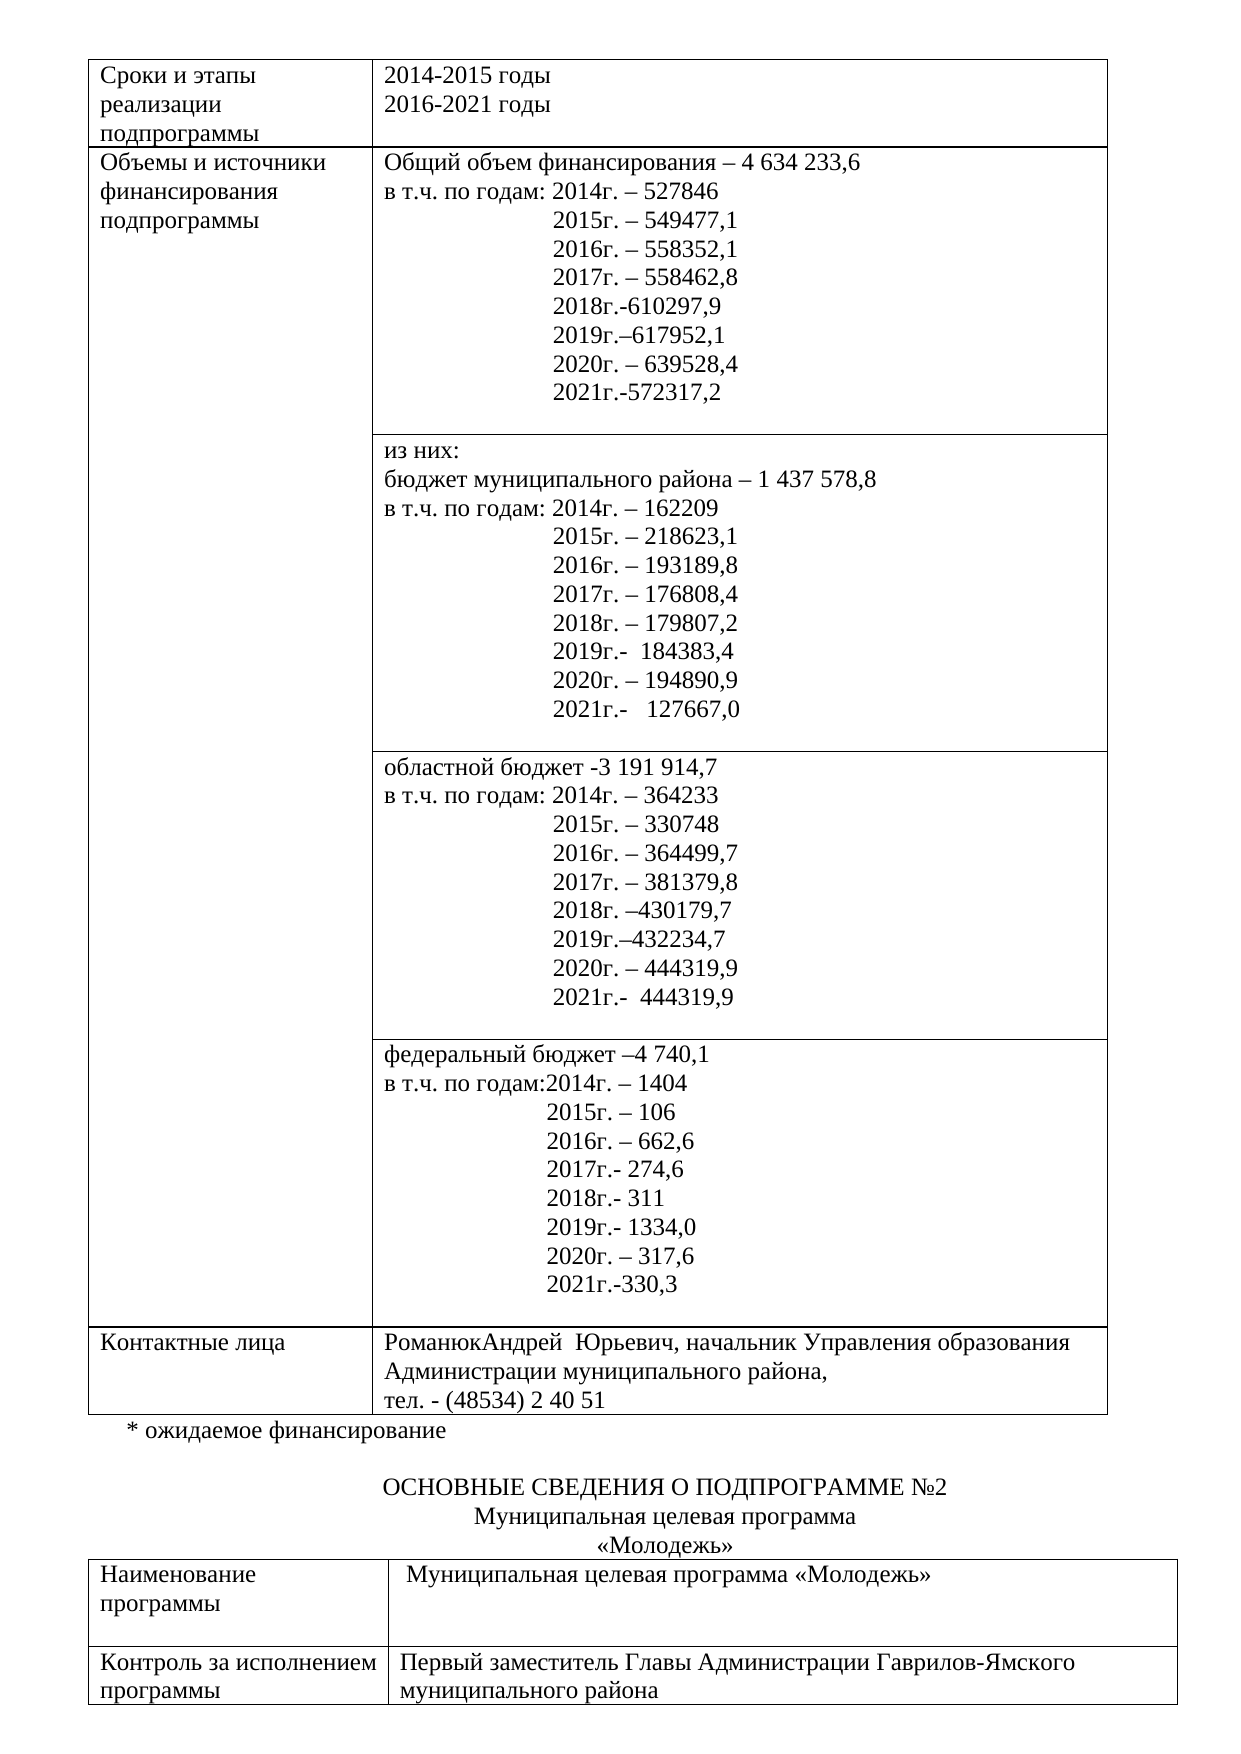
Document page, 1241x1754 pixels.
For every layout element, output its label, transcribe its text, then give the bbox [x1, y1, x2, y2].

table_header Муниципальная целевая программа «Молодежь» [389, 1560, 1177, 1646]
table_cell РоманюкАндрей Юрьевич, начальник Управления образования Администрации муниципального района, тел. - (48534) 2 40 51 [373, 1328, 1107, 1414]
table_cell из них: бюджет муниципального района – 1 437 578,8 в т.ч. по годам: 2014г. – 162209 2015г. – 218623,1 2016г. – 193189,8 2017г. – 176808,4 2018г. – 179807,2 2019г.- 184383,4 2020г. – 194890,9 2021г.- 127667,0 [373, 435, 1107, 751]
table_cell Контактные лица [89, 1328, 372, 1414]
table_cell федеральный бюджет –4 740,1 в т.ч. по годам:2014г. – 1404 2015г. – 106 2016г. – 662,6 2017г.- 274,6 2018г.- 311 2019г.- 1334,0 2020г. – 317,6 2021г.-330,3 [373, 1040, 1107, 1326]
list Муниципальная целевая программа [164, 1501, 1166, 1530]
table_cell 2014-2015 годы 2016-2021 годы [373, 60, 1107, 146]
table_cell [89, 1647, 388, 1704]
list * ожидаемое финансирование [89, 1415, 1166, 1443]
list ОСНОВНЫЕ СВЕДЕНИЯ О ПОДПРОГРАММЕ №2 [164, 1472, 1166, 1501]
table_cell Общий объем финансирования – 4 634 233,6 в т.ч. по годам: 2014г. – 527846 2015г. – 549477,1 2016г. – 558352,1 2017г. – 558462,8 2018г.-610297,9 2019г.–617952,1 2020г. – 639528,4 2021г.-572317,2 [373, 148, 1107, 434]
table_cell Сроки и этапы реализации подпрограммы [89, 60, 372, 146]
table_cell областной бюджет -3 191 914,7 в т.ч. по годам: 2014г. – 364233 2015г. – 330748 2016г. – 364499,7 2017г. – 381379,8 2018г. –430179,7 2019г.–432234,7 2020г. – 444319,9 2021г.- 444319,9 [373, 752, 1107, 1038]
table_header Наименование программы [89, 1560, 388, 1646]
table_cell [389, 1647, 1177, 1704]
list «Молодежь» [164, 1530, 1166, 1558]
table_cell Объемы и источники финансирования подпрограммы [89, 148, 372, 1326]
